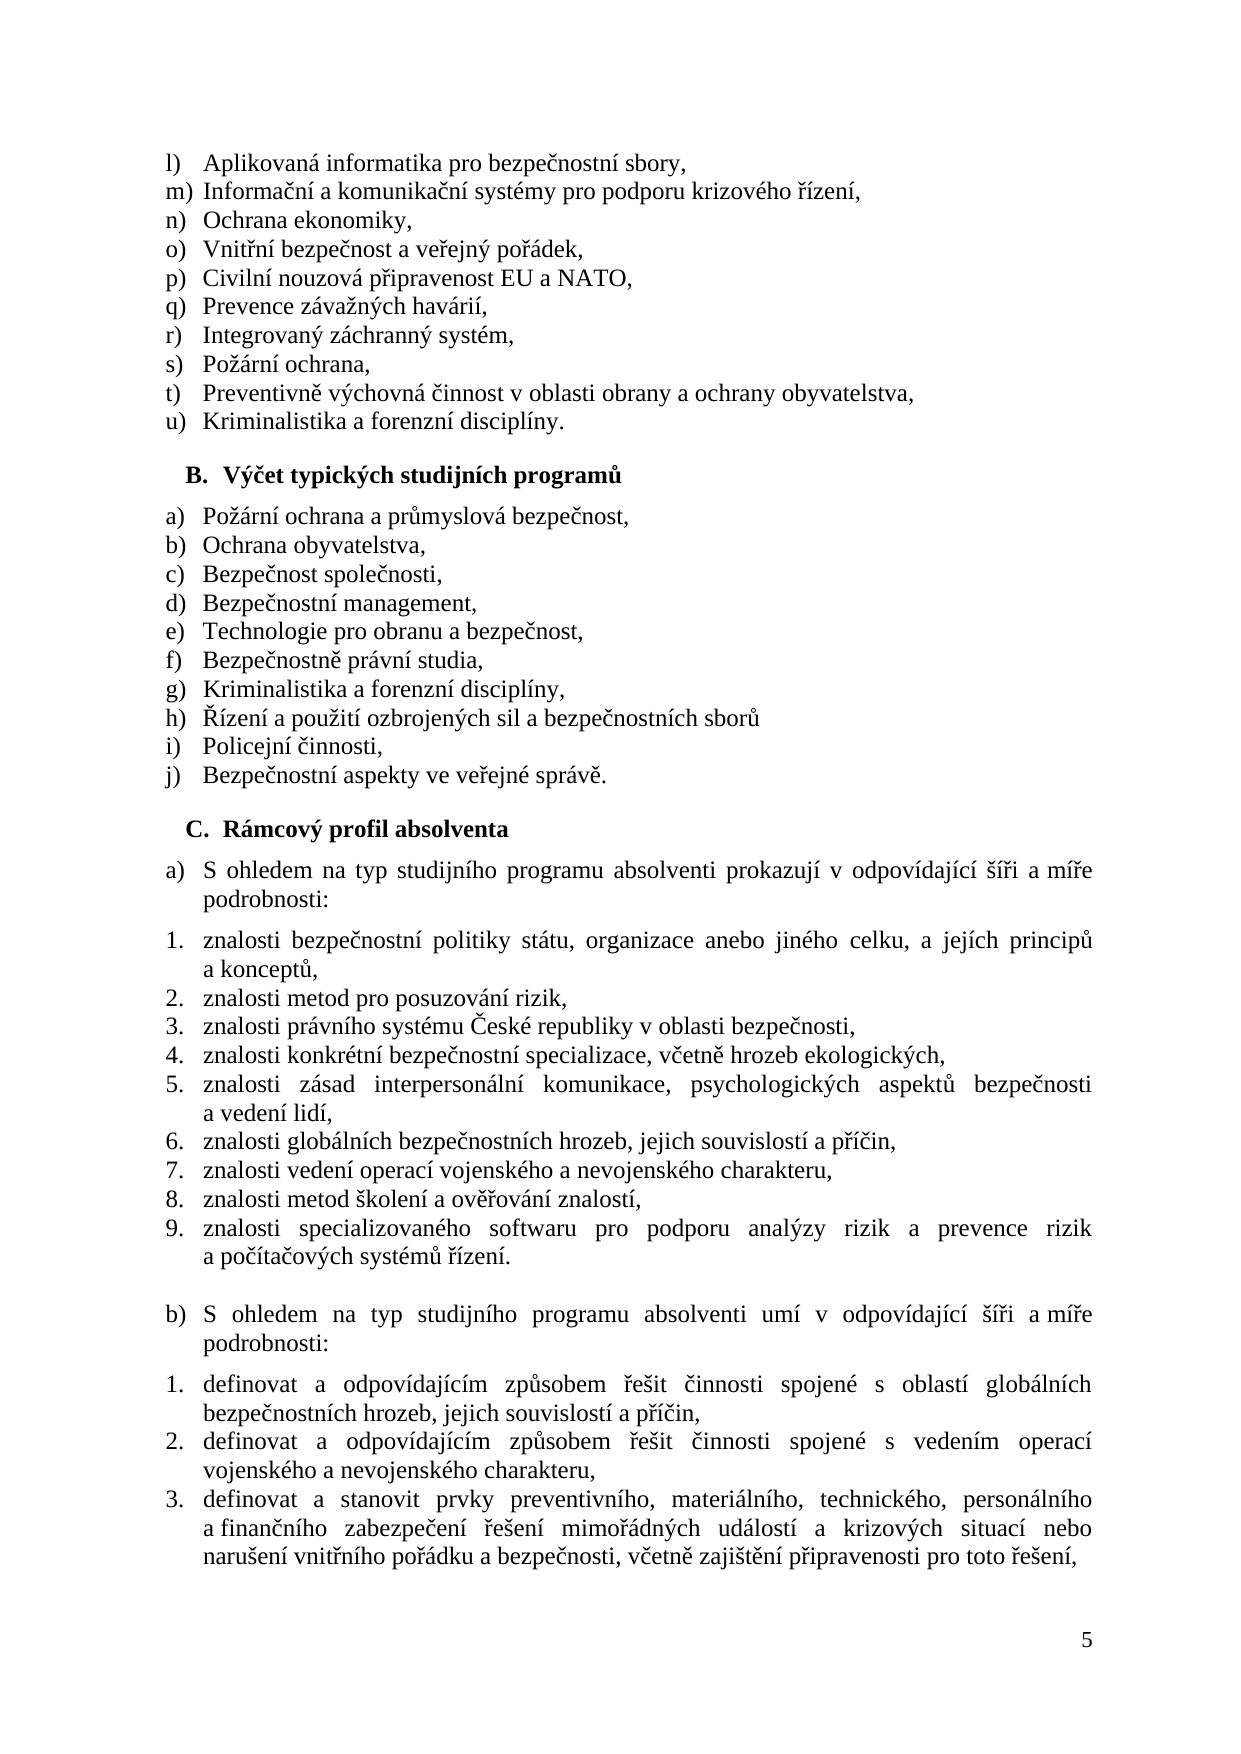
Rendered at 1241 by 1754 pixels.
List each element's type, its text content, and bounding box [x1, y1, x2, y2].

text znalosti specializovaného softwaru pro podporu analýzy rizik a prevence rizik a počítačových systémů řízení. [165, 1213, 1093, 1270]
list Požární ochrana, [165, 349, 1093, 378]
list Aplikovaná informatika pro bezpečnostní sbory, [165, 148, 1093, 176]
list Rámcový profil absolventa [185, 814, 1093, 843]
list Policejní činnosti, [165, 731, 1093, 760]
list Vnitřní bezpečnost a veřejný pořádek, [165, 234, 1093, 263]
text znalosti globálních bezpečnostních hrozeb, jejich souvislostí a příčin, [165, 1126, 1093, 1155]
list Řízení a použití ozbrojených sil a bezpečnostních sborů [165, 703, 1093, 731]
text znalosti zásad interpersonální komunikace, psychologických aspektů bezpečnosti a vedení lidí, [165, 1069, 1093, 1126]
text S ohledem na typ studijního programu absolventi umí v odpovídající šíři a míře podrobnosti: [165, 1299, 1093, 1356]
text znalosti konkrétní bezpečnostní specializace, včetně hrozeb ekologických, [165, 1040, 1093, 1069]
list Integrovaný záchranný systém, [165, 320, 1093, 349]
text znalosti vedení operací vojenského a nevojenského charakteru, [165, 1155, 1093, 1184]
list Bezpečnost společnosti, [165, 559, 1093, 588]
list Ochrana obyvatelstva, [165, 530, 1093, 559]
list Bezpečnostní aspekty ve veřejné správě. [165, 760, 1093, 789]
list Civilní nouzová připravenost EU a NATO, [165, 263, 1093, 291]
list znalosti bezpečnostní politiky státu, organizace anebo jiného celku, a jejích principů a konceptů, [165, 925, 1093, 983]
list Výčet typických studijních programů [185, 460, 1093, 489]
list Kriminalistika a forenzní disciplíny, [165, 674, 1093, 703]
list Bezpečnostní management, [165, 588, 1093, 616]
list Ochrana ekonomiky, [165, 205, 1093, 234]
list definovat a odpovídajícím způsobem řešit činnosti spojené s oblastí globálních bezpečnostních hrozeb, jejich souvislostí a příčin, [165, 1369, 1093, 1426]
text znalosti metod školení a ověřování znalostí, [165, 1184, 1093, 1213]
list Požární ochrana a průmyslová bezpečnost, [165, 501, 1093, 530]
text znalosti metod pro posuzování rizik, [165, 983, 1093, 1011]
list Bezpečnostně právní studia, [165, 645, 1093, 674]
list definovat a odpovídajícím způsobem řešit činnosti spojené s vedením operací vojenského a nevojenského charakteru, [165, 1426, 1093, 1484]
list Informační a komunikační systémy pro podporu krizového řízení, [165, 176, 1093, 205]
list Kriminalistika a forenzní disciplíny. [165, 406, 1093, 435]
list Prevence závažných havárií, [165, 291, 1093, 320]
list Technologie pro obranu a bezpečnost, [165, 616, 1093, 645]
list S ohledem na typ studijního programu absolventi prokazují v odpovídající šíři a míře podrobnosti: [165, 855, 1093, 913]
text znalosti právního systému České republiky v oblasti bezpečnosti, [165, 1011, 1093, 1040]
list Preventivně výchovná činnost v oblasti obrany a ochrany obyvatelstva, [165, 378, 1093, 406]
list definovat a stanovit prvky preventivního, materiálního, technického, personálního a finančního zabezpečení řešení mimořádných událostí a krizových situací nebo narušení vnitřního pořádku a bezpečnosti, včetně zajištění připravenosti pro toto řešení, [165, 1484, 1093, 1570]
